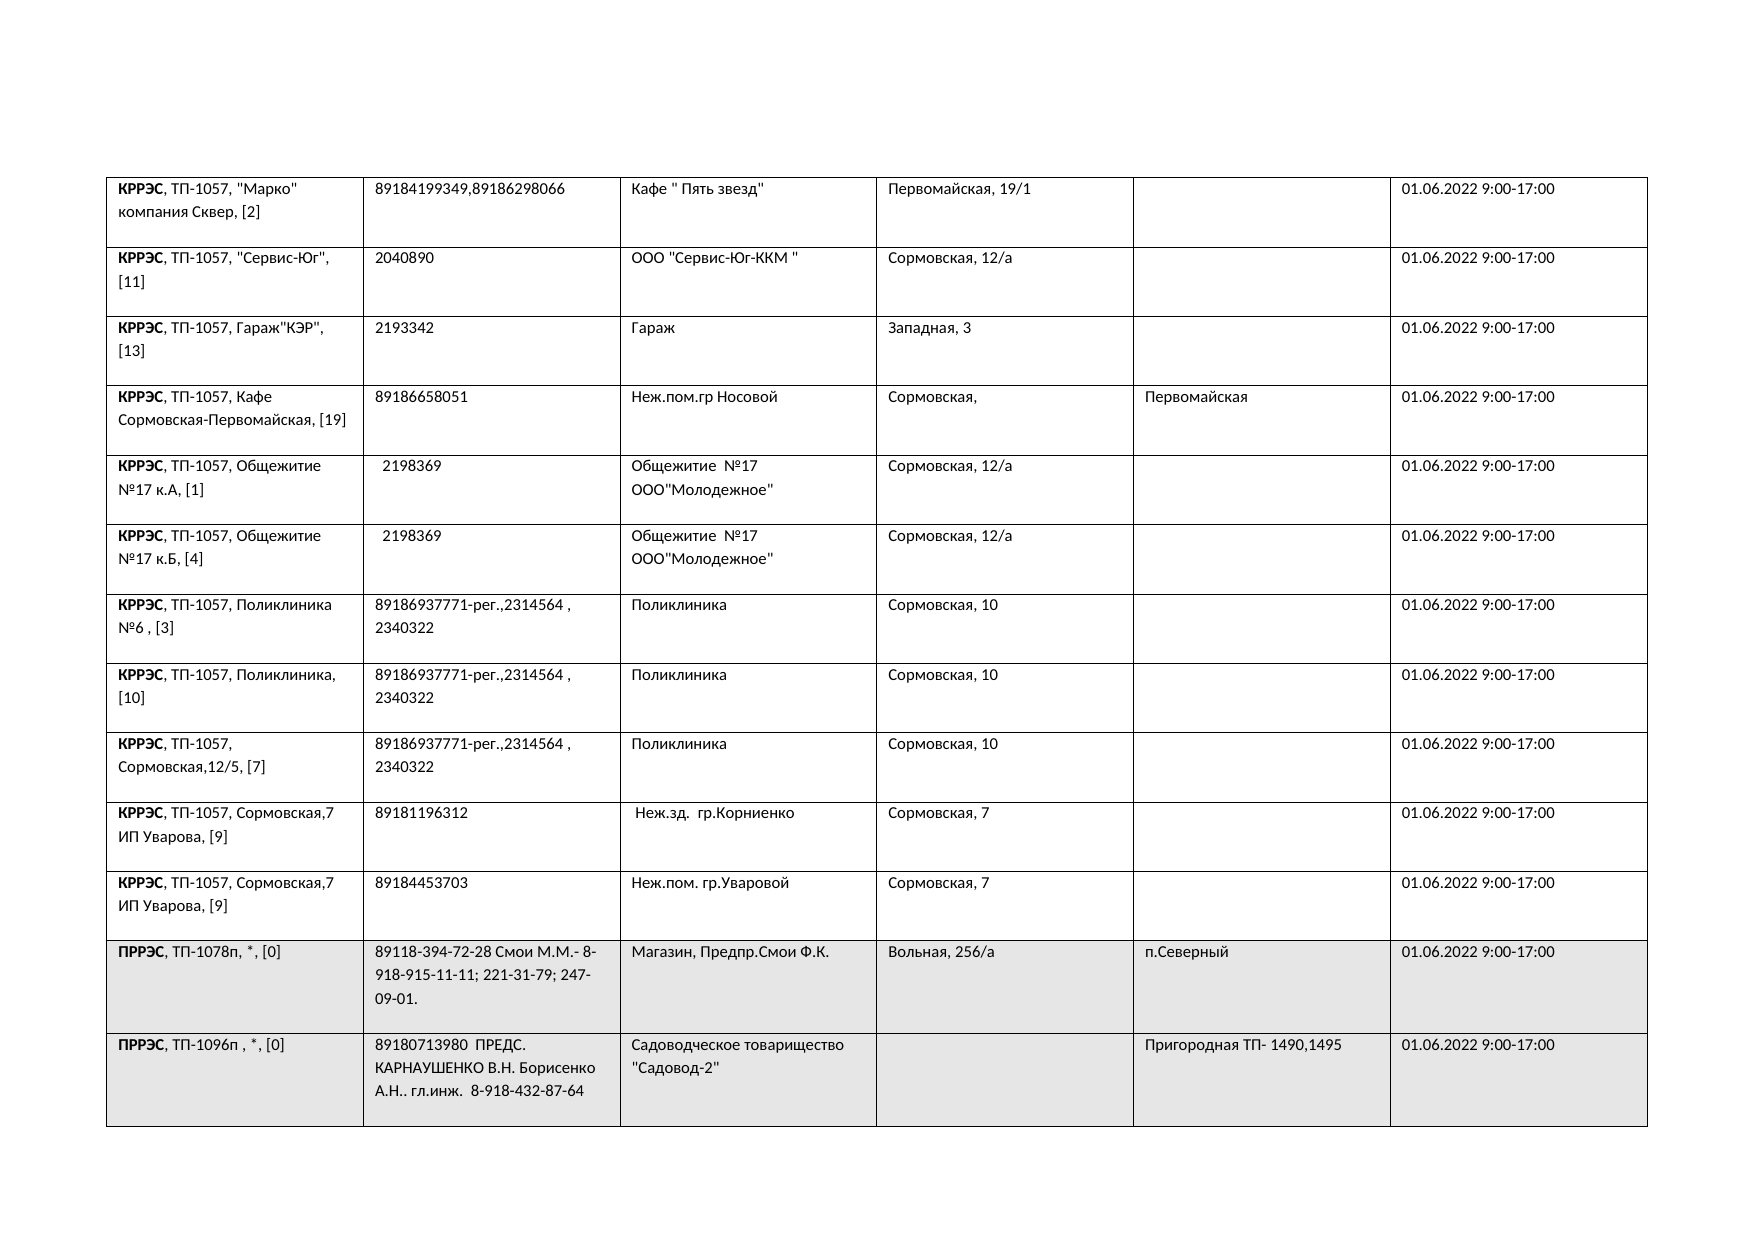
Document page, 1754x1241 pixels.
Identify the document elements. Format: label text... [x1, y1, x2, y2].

table_cell ПРРЭС, ТП-1078п, *, [0] [107, 941, 363, 1033]
table_cell Общежитие №17 ООО"Молодежное" [621, 456, 876, 524]
table_cell 01.06.2022 9:00-17:00 [1391, 317, 1647, 385]
table_cell [1134, 317, 1390, 385]
table_cell 01.06.2022 9:00-17:00 [1391, 525, 1647, 593]
table_cell [877, 1034, 1133, 1126]
table_cell Сормовская, 10 [877, 664, 1133, 732]
table_cell 89118-394-72-28 Смои М.М.- 8-918-915-11-11; 221-31-79; 247-09-01. [364, 941, 620, 1033]
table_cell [1391, 1034, 1647, 1126]
table_cell ПРРЭС, ТП-1096п , *, [0] [107, 1034, 363, 1126]
table_cell КРРЭС, ТП-1057, Сормовская,12/5, [7] [107, 733, 363, 802]
table_cell [1134, 178, 1390, 247]
table_cell КРРЭС, ТП-1057, Общежитие №17 к.Б, [4] [107, 525, 363, 593]
table_cell КРРЭС, ТП-1057, Сормовская,7 ИП Уварова, [9] [107, 872, 363, 940]
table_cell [1391, 178, 1647, 247]
table_cell Поликлиника [621, 595, 876, 663]
table_cell ООО "Сервис-Юг-ККМ " [621, 248, 876, 316]
table_cell КРРЭС, ТП-1057, Поликлиника №6 , [3] [107, 595, 363, 663]
table_cell [1134, 248, 1390, 316]
table_cell Сормовская, 7 [877, 872, 1133, 940]
table_cell [1134, 525, 1390, 593]
table_cell 89181196312 [364, 803, 620, 871]
table_cell Садоводческое товарищество "Садовод-2" [621, 1034, 876, 1126]
table_cell Первомайская [1134, 386, 1390, 455]
table_cell Сормовская, 10 [877, 733, 1133, 802]
table_cell 89184453703 [364, 872, 620, 940]
table_cell Сормовская, 10 [877, 595, 1133, 663]
table_cell [1134, 456, 1390, 524]
table_cell 01.06.2022 9:00-17:00 [1391, 803, 1647, 871]
table_cell КРРЭС, ТП-1057, Сормовская,7 ИП Уварова, [9] [107, 803, 363, 871]
table_cell [1134, 733, 1390, 802]
table_cell 01.06.2022 9:00-17:00 [1391, 595, 1647, 663]
table_cell 2040890 [364, 248, 620, 316]
table_cell 2198369 [364, 525, 620, 593]
table_cell 89186937771-рег.,2314564 , 2340322 [364, 733, 620, 802]
table_cell Поликлиника [621, 664, 876, 732]
table_cell КРРЭС, ТП-1057, Общежитие №17 к.А, [1] [107, 456, 363, 524]
table_cell Первомайская, 19/1 [877, 178, 1133, 247]
table_cell 89180713980 ПРЕДС. КАРНАУШЕНКО В.Н. Борисенко А.Н.. гл.инж. 8-918-432-87-64 [364, 1034, 620, 1126]
table_cell 01.06.2022 9:00-17:00 [1391, 248, 1647, 316]
table_cell Неж.пом. гр.Уваровой [621, 872, 876, 940]
table_cell Сормовская, 7 [877, 803, 1133, 871]
table_cell Гараж [621, 317, 876, 385]
table_cell [1134, 803, 1390, 871]
table_cell Вольная, 256/а [877, 941, 1133, 1033]
table_cell Сормовская, 12/а [877, 456, 1133, 524]
table_cell Поликлиника [621, 733, 876, 802]
table_cell Кафе " Пять звезд" [621, 178, 876, 247]
table_cell Магазин, Предпр.Смои Ф.К. [621, 941, 876, 1033]
table_cell 01.06.2022 9:00-17:00 [1391, 456, 1647, 524]
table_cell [107, 178, 363, 247]
table_cell Сормовская, [877, 386, 1133, 455]
table_cell 2198369 [364, 456, 620, 524]
table_cell Сормовская, 12/а [877, 248, 1133, 316]
table_cell 89184199349,89186298066 [364, 178, 620, 247]
table_cell КРРЭС, ТП-1057, Кафе Сормовская-Первомайская, [19] [107, 386, 363, 455]
table_cell п.Северный [1134, 941, 1390, 1033]
table_cell Общежитие №17 ООО"Молодежное" [621, 525, 876, 593]
table_cell 01.06.2022 9:00-17:00 [1391, 733, 1647, 802]
table_cell [1134, 664, 1390, 732]
table_cell Западная, 3 [877, 317, 1133, 385]
table_cell Неж.зд. гр.Корниенко [621, 803, 876, 871]
table_cell КРРЭС, ТП-1057, "Сервис-Юг", [11] [107, 248, 363, 316]
table_cell КРРЭС, ТП-1057, Гараж"КЭР", [13] [107, 317, 363, 385]
table_cell 01.06.2022 9:00-17:00 [1391, 941, 1647, 1033]
table_cell [1134, 595, 1390, 663]
table_cell 01.06.2022 9:00-17:00 [1391, 872, 1647, 940]
table_cell КРРЭС, ТП-1057, Поликлиника, [10] [107, 664, 363, 732]
table_cell 01.06.2022 9:00-17:00 [1391, 386, 1647, 455]
table_cell Пригородная ТП- 1490,1495 [1134, 1034, 1390, 1126]
table_cell 89186937771-рег.,2314564 , 2340322 [364, 664, 620, 732]
table_cell 89186937771-рег.,2314564 , 2340322 [364, 595, 620, 663]
table_cell Неж.пом.гр Носовой [621, 386, 876, 455]
table_cell 89186658051 [364, 386, 620, 455]
table_cell 01.06.2022 9:00-17:00 [1391, 664, 1647, 732]
table_cell [1134, 872, 1390, 940]
table_cell Сормовская, 12/а [877, 525, 1133, 593]
table_cell 2193342 [364, 317, 620, 385]
